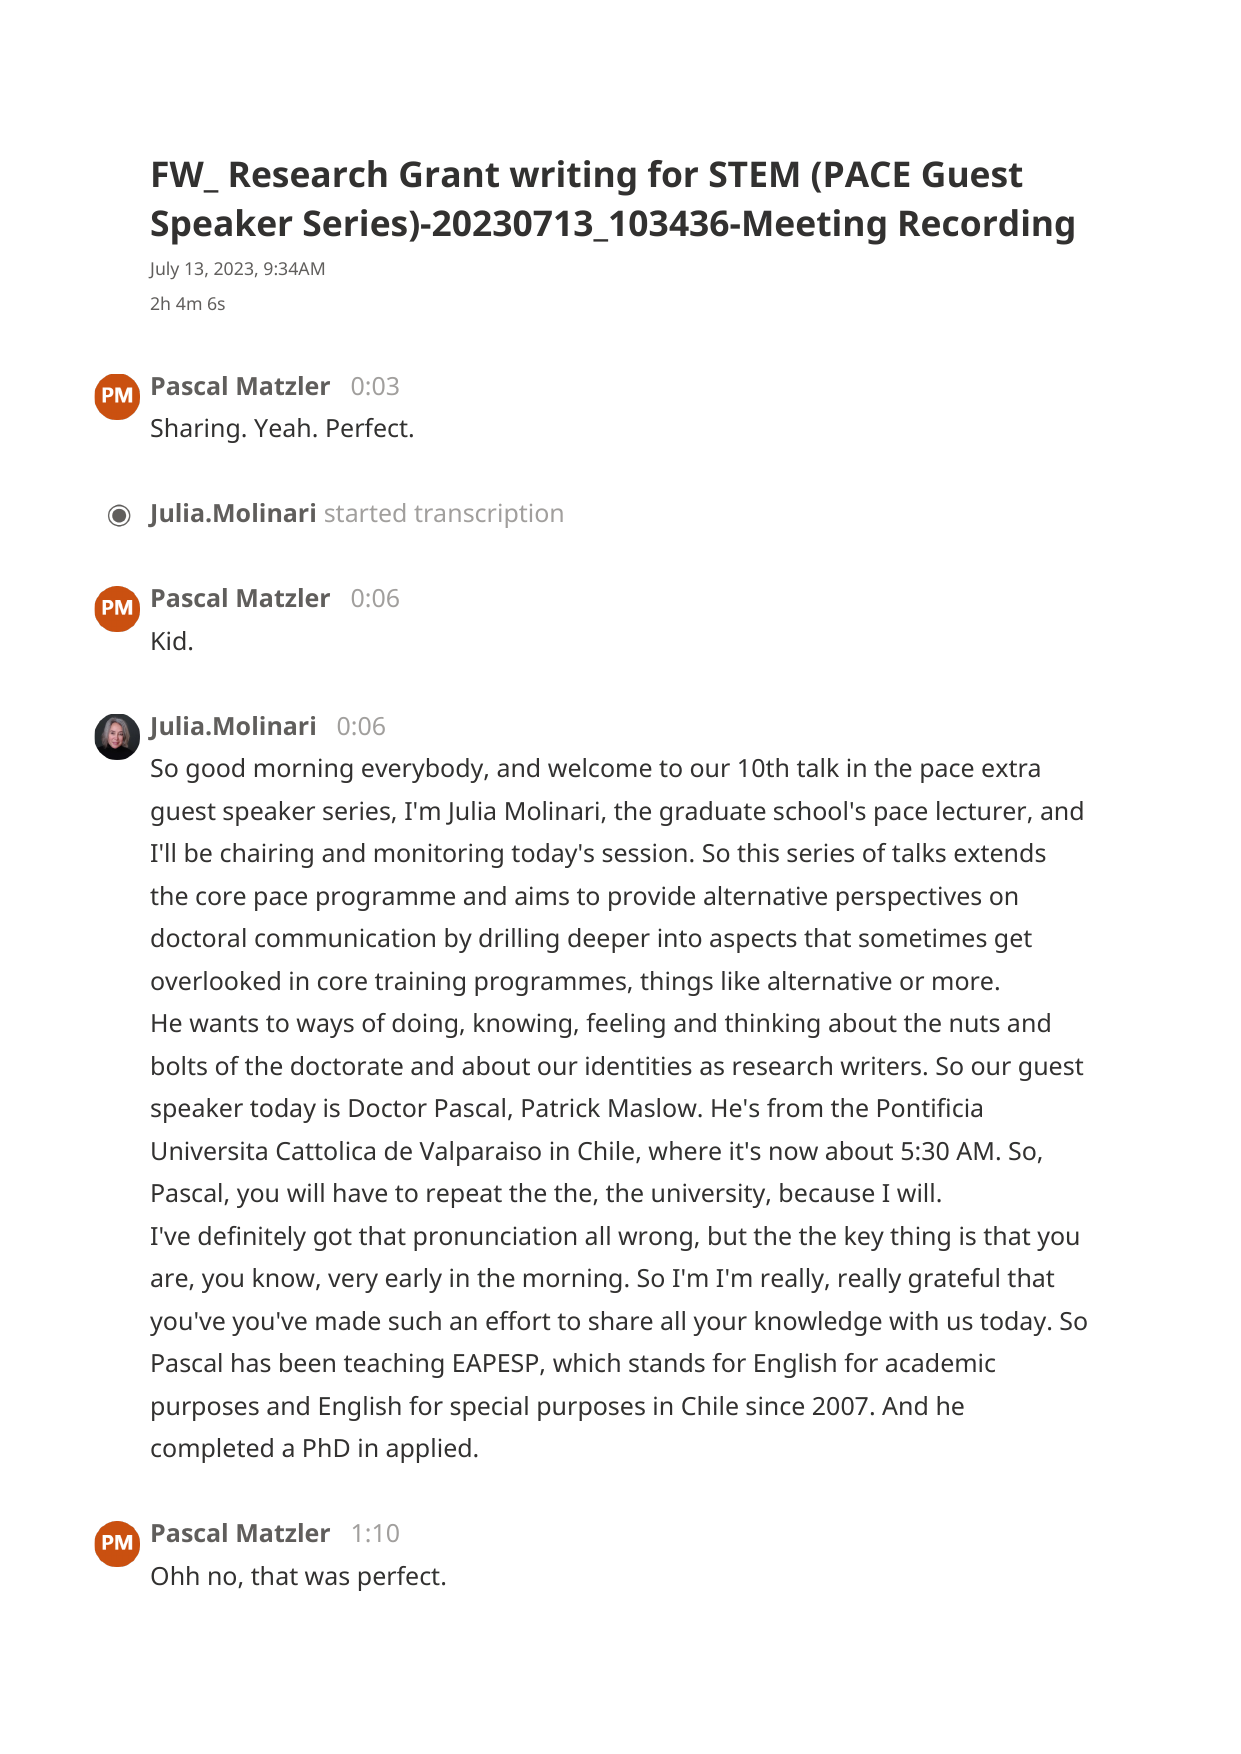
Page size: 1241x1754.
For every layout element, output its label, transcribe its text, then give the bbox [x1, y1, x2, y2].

picture [102, 498, 137, 533]
text 2h 4m 6s [150, 291, 1090, 316]
picture [94, 374, 140, 420]
text FW_ Research Grant writing for STEM (PACE Guest Speaker Series)-20230713_103436-Meeting Recording [150, 150, 1090, 246]
picture [94, 1521, 140, 1567]
text Julia.Molinari 0:06 So good morning everybody, and welcome to our 10th talk in the pace extra guest speaker series, I'm Julia Molinari, the graduate school's pace lecturer, and I'll be chairing and monitoring today's session. So this series of talks extends the core pace programme and aims to provide alternative perspectives on doctoral communication by drilling deeper into aspects that sometimes get overlooked in core training programmes, things like alternative or more. He wants to ways of doing, knowing, feeling and thinking about the nuts and bolts of the doctorate and about our identities as research writers. So our guest speaker today is Doctor Pascal, Patrick Maslow. He's from the Pontificia Universita Cattolica de Valparaiso in Chile, where it's now about 5:30 AM. So, Pascal, you will have to repeat the the, the university, because I will. I've definitely got that pronunciation all wrong, but the the key thing is that you are, you know, very early in the morning. So I'm I'm really, really grateful that you've you've made such an effort to share all your knowledge with us today. So Pascal has been teaching EAPESP, which stands for English for academic purposes and English for special purposes in Chile since 2007. And he completed a PhD in applied. [150, 666, 1090, 1465]
text Julia.Molinari started transcription [150, 453, 1090, 530]
picture [94, 586, 140, 632]
text Pascal Matzler 0:06 Kid. [150, 538, 1090, 658]
picture [94, 714, 140, 760]
text Pascal Matzler 0:03 Sharing. Yeah. Perfect. [150, 326, 1090, 445]
text July 13, 2023, 9:34AM [150, 257, 1090, 281]
text Pascal Matzler 1:10 Ohh no, that was perfect. [150, 1473, 1090, 1593]
